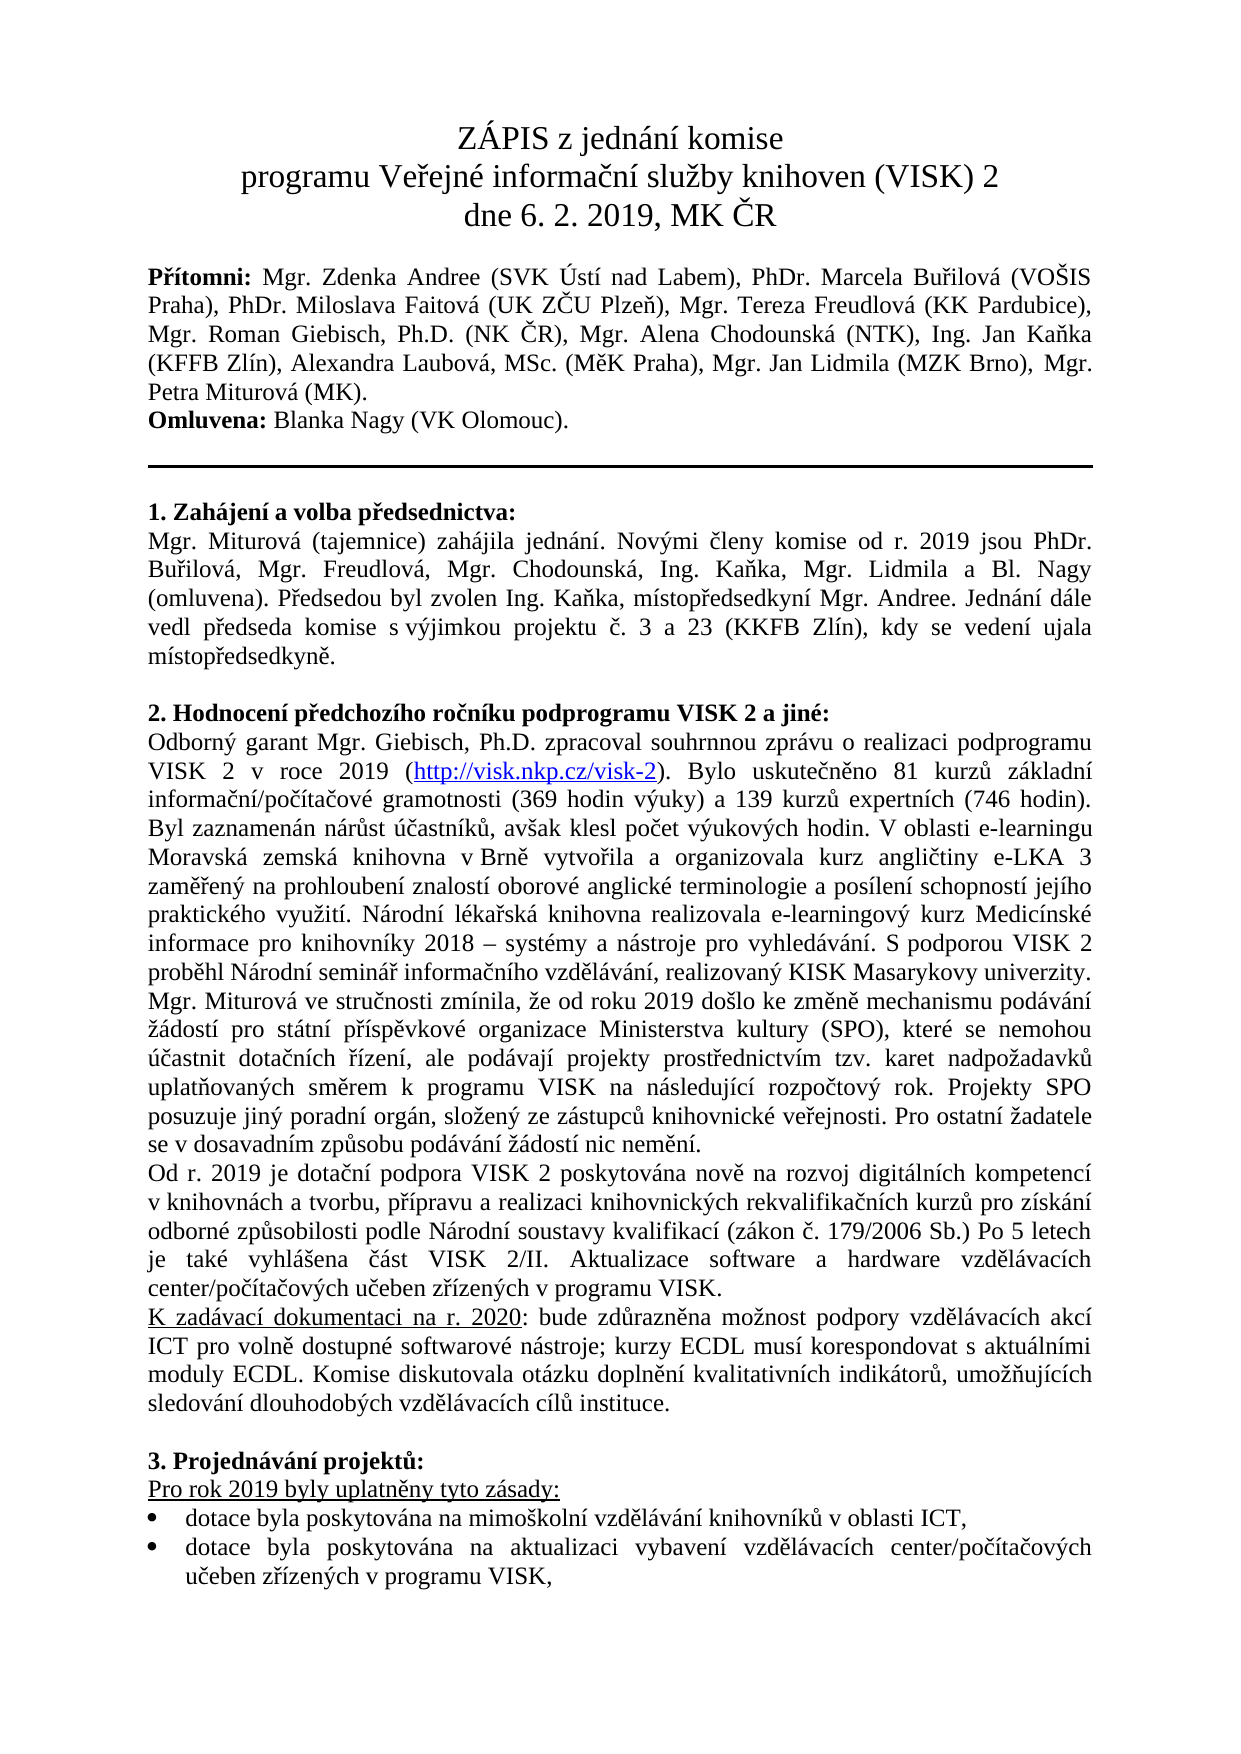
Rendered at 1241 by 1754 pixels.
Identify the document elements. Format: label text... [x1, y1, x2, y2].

title ZÁPIS z jednání komise [148, 118, 1093, 156]
text 3. Projednávání projektů: [148, 1446, 1093, 1474]
text K zadávací dokumentaci na r. 2020: bude zdůrazněna možnost podpory vzdělávacích akcí ICT pro volně dostupné softwarové nástroje; kurzy ECDL musí korespondovat s aktuálními moduly ECDL. Komise diskutovala otázku doplnění kvalitativních indikátorů, umožňujících sledování dlouhodobých vzdělávacích cílů instituce. [148, 1302, 1093, 1417]
text 2. Hodnocení předchozího ročníku podprogramu VISK jiné: [148, 698, 1093, 727]
list dotace byla poskytována na aktualizaci vybavení vzdělávacích center/počítačových učeben zřízených v programu VISK, [148, 1532, 1093, 1589]
text Pro rok 2019 byly uplatněny tyto zásady: [148, 1474, 1093, 1503]
text Mgr. Miturová ve stručnosti zmínila, že od roku 2019 došlo ke změně mechanismu podávání žádostí pro státní příspěvkové organizace Ministerstva kultury (SPO), které se nemohou účastnit dotačních řízení, ale podávají projekty prostřednictvím tzv. karet nadpožadavků uplatňovaných směrem k programu VISK na následující rozpočtový rok. Projekty SPO posuzuje jiný poradní orgán, složený ze zástupců knihovnické veřejnosti. Pro ostatní žadatele se v dosavadním způsobu podávání žádostí nic nemění. [148, 986, 1093, 1158]
text dne 6. 2. 2019, MK ČR [148, 195, 1093, 233]
text programu Veřejné informační služby knihoven (VISK) 2 [148, 156, 1093, 195]
list dotace byla poskytována na mimoškolní vzdělávání knihovníků v oblasti ICT, [148, 1503, 1093, 1532]
text Odborný garant Mgr. Giebisch, Ph.D. zpracoval souhrnnou zprávu o realizaci podprogramu VISK 2 v roce 2019 (http://visk.nkp.cz/visk-2). Bylo uskutečněno 81 kurzů základní informační/počítačové gramotnosti (369 hodin výuky) a 139 kurzů expertních (746 hodin). Byl zaznamenán nárůst účastníků, avšak klesl počet výukových hodin. V oblasti e-learningu Moravská zemská knihovna v Brně vytvořila a organizovala kurz angličtiny e-LKA 3 zaměřený na prohloubení znalostí oborové anglické terminologie a posílení schopností jejího praktického využití. Národní lékařská knihovna realizovala e-learningový kurz Medicínské informace pro knihovníky 2018 – systémy a nástroje pro vyhledávání. S podporou VISK 2 proběhl Národní seminář informačního vzdělávání, realizovaný KISK Masarykovy univerzity. [148, 727, 1093, 986]
text Mgr. Miturová (tajemnice) zahájila jednání. Novými členy komise od r. 2019 jsou PhDr. Buřilová, Mgr. Freudlová, Mgr. Chodounská, Ing. Kaňka, Mgr. Lidmila a Bl. Nagy (omluvena). Předsedou byl zvolen Ing. Kaňka, místopředsedkyní Mgr. Andree. Jednání dále vedl předseda komise s výjimkou projektu č. 3 a 23 (KKFB Zlín), kdy se vedení ujala místopředsedkyně. [148, 526, 1093, 669]
text Přítomni: Mgr. Zdenka Andree (SVK Ústí nad Labem), PhDr. Marcela Buřilová (VOŠIS Praha), PhDr. Miloslava Faitová (UK ZČU Plzeň), Mgr. Tereza Freudlová (KK Pardubice), Mgr. Roman Giebisch, Ph.D. (NK ČR), Mgr. Alena Chodounská (NTK), Ing. Jan Kaňka (KFFB Zlín), Alexandra Laubová, MSc. (MěK Praha), Mgr. Jan Lidmila (MZK Brno), Mgr. Petra Miturová (MK). [148, 262, 1093, 406]
text Od r. 2019 je dotační podpora VISK 2 poskytována nově na rozvoj digitálních kompetencí v knihovnách a tvorbu, přípravu a realizaci knihovnických rekvalifikačních kurzů pro získání odborné způsobilosti podle Národní soustavy kvalifikací (zákon č. 179/2006 Sb.) Po 5 letech je také vyhlášena část VISK 2/II. Aktualizace software a hardware vzdělávacích center/počítačových učeben zřízených v programu VISK. [148, 1158, 1093, 1302]
text Omluvena: Blanka Nagy (VK Olomouc). [148, 406, 1093, 434]
text 1. Zahájení a volba předsednictva: [148, 497, 1093, 526]
